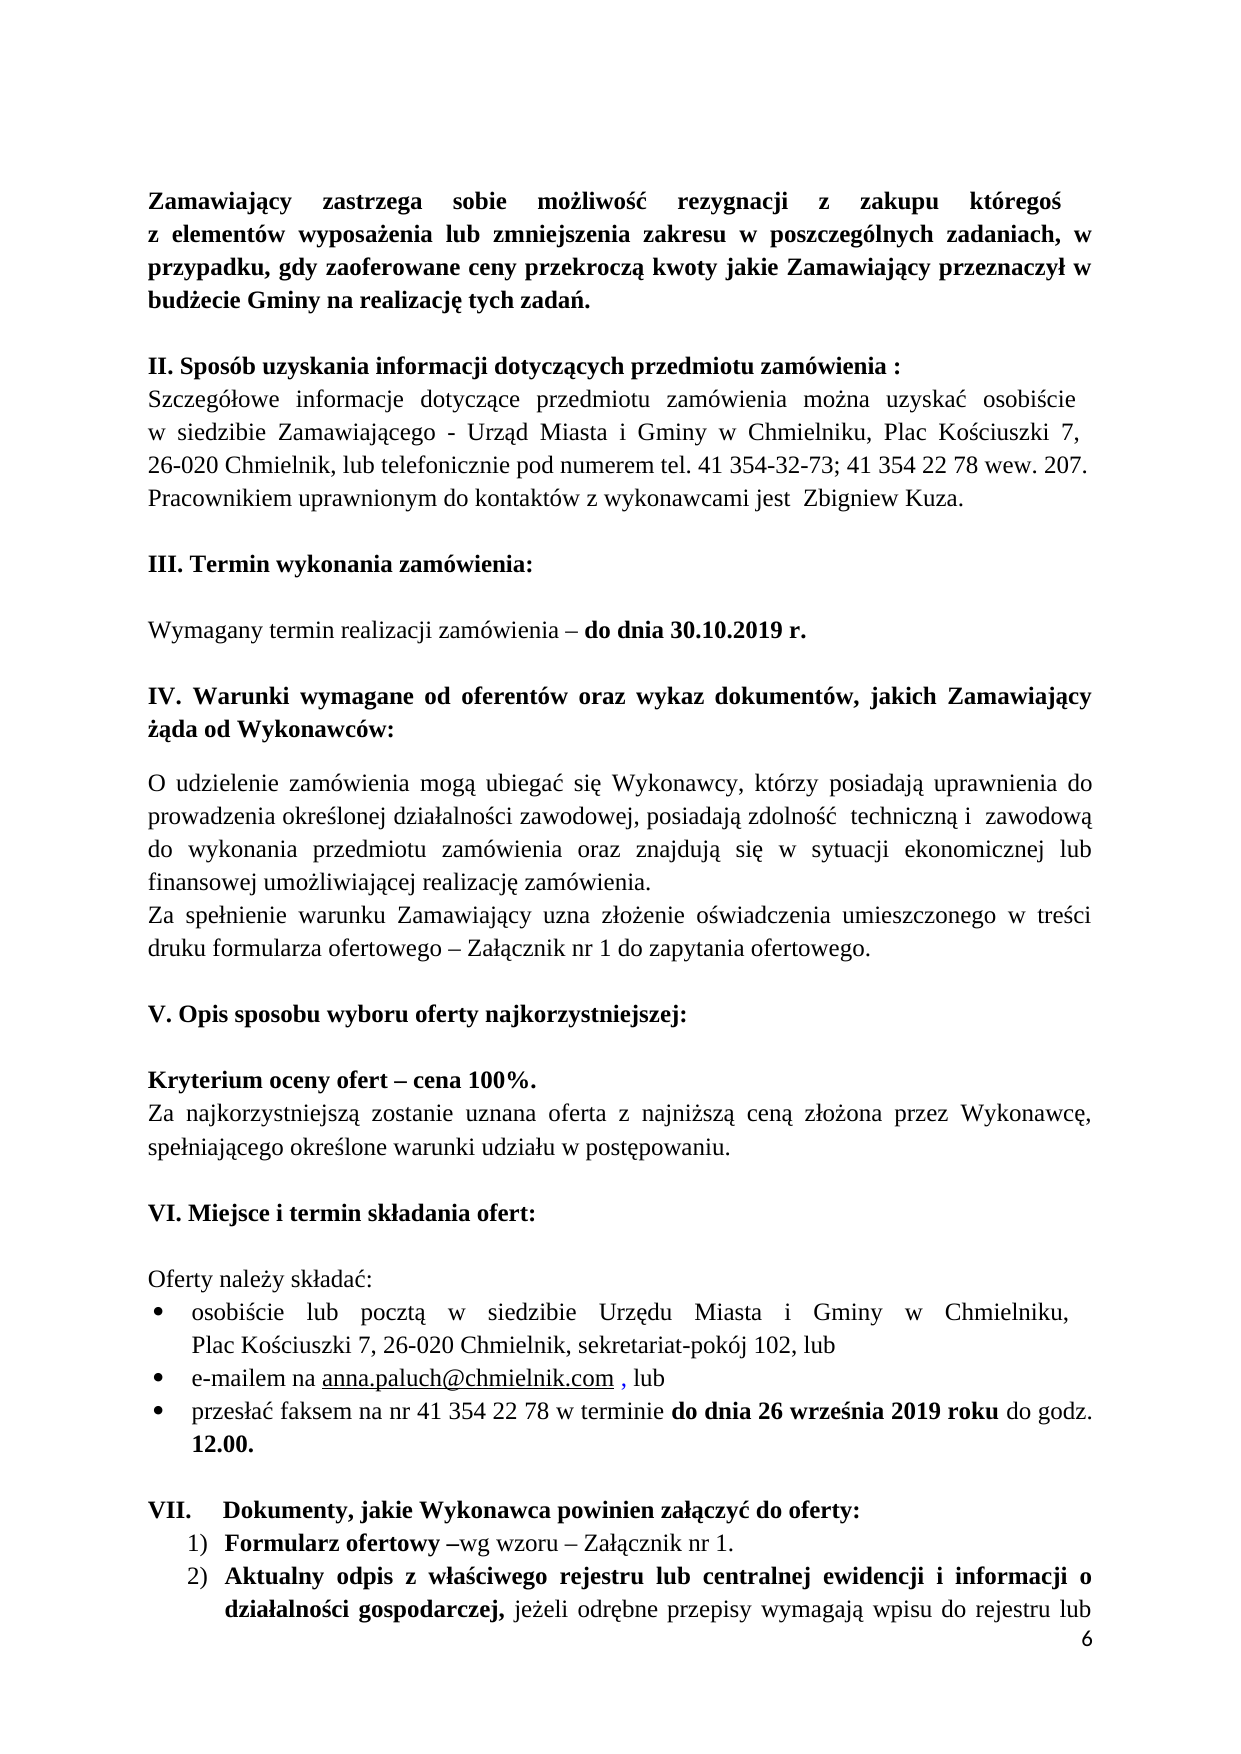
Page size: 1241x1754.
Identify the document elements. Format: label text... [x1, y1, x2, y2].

text Zamawiający zastrzega sobie możliwość rezygnacji z zakupu któregoś z elementów wyposażenia lub zmniejszenia zakresu w poszczególnych zadaniach, w przypadku, gdy zaoferowane ceny przekroczą kwoty jakie Zamawiający przeznaczył w budżecie Gminy na realizację tych zadań. [148, 186, 1093, 314]
text Pracownikiem uprawnionym do kontaktów z wykonawcami jest Zbigniew Kuza. [148, 483, 1093, 512]
text Kryterium oceny ofert – cena 100%. [148, 1066, 1093, 1094]
list osobiście lub pocztą w siedzibie Urzędu Miasta i Gminy w Chmielniku, Plac Kościuszki 7, 26-020 Chmielnik, sekretariat-pokój 102, lub [154, 1297, 1093, 1358]
list Formularz ofertowy –wg wzoru – Załącznik nr 1. [187, 1528, 1093, 1557]
text Szczegółowe informacje dotyczące przedmiotu zamówienia można uzyskać osobiście w siedzibie Zamawiającego - Urząd Miasta i Gminy w Chmielniku, Plac Kościuszki 7, 26-020 Chmielnik, lub telefonicznie pod numerem tel. 41 354-32-73; 41 354 22 78 wew. 207. [148, 384, 1093, 479]
text III. Termin wykonania zamówienia: [148, 549, 1093, 578]
text II. Sposób uzyskania informacji dotyczących przedmiotu zamówienia : [148, 351, 1093, 380]
text IV. Warunki wymagane od oferentów oraz wykaz dokumentów, jakich Zamawiający żąda od Wykonawców: [148, 681, 1093, 743]
text Oferty należy składać: [148, 1264, 1093, 1292]
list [187, 1561, 1093, 1623]
list przesłać faksem na nr 41 354 22 78 w terminie do dnia 26 września 2019 roku do godz. 12.00. [154, 1396, 1093, 1457]
text V. Opis sposobu wyboru oferty najkorzystniejszej: [148, 999, 1093, 1028]
text O udzielenie zamówienia mogą ubiegać się Wykonawcy, którzy posiadają uprawnienia do prowadzenia określonej działalności zawodowej, posiadają zdolność techniczną i zawodową do wykonania przedmiotu zamówienia oraz znajdują się w sytuacji ekonomicznej lub finansowej umożliwiającej realizację zamówienia. [148, 768, 1093, 896]
text Wymagany termin realizacji zamówienia – do dnia 30.10.2019 r. [148, 615, 1093, 644]
text Za spełnienie warunku Zamawiający uzna złożenie oświadczenia umieszczonego w treści druku formularza ofertowego – Załącznik nr 1 do zapytania ofertowego. [148, 900, 1093, 962]
text VI. Miejsce i termin składania ofert: [148, 1198, 1093, 1226]
list Dokumenty, jakie Wykonawca powinien załączyć do oferty: [148, 1495, 1093, 1523]
text Za najkorzystniejszą zostanie uznana oferta z najniższą ceną złożona przez Wykonawcę, spełniającego określone warunki udziału w postępowaniu. [148, 1098, 1093, 1160]
list e-mailem na anna.paluch@chmielnik.com , lub [154, 1363, 1093, 1391]
